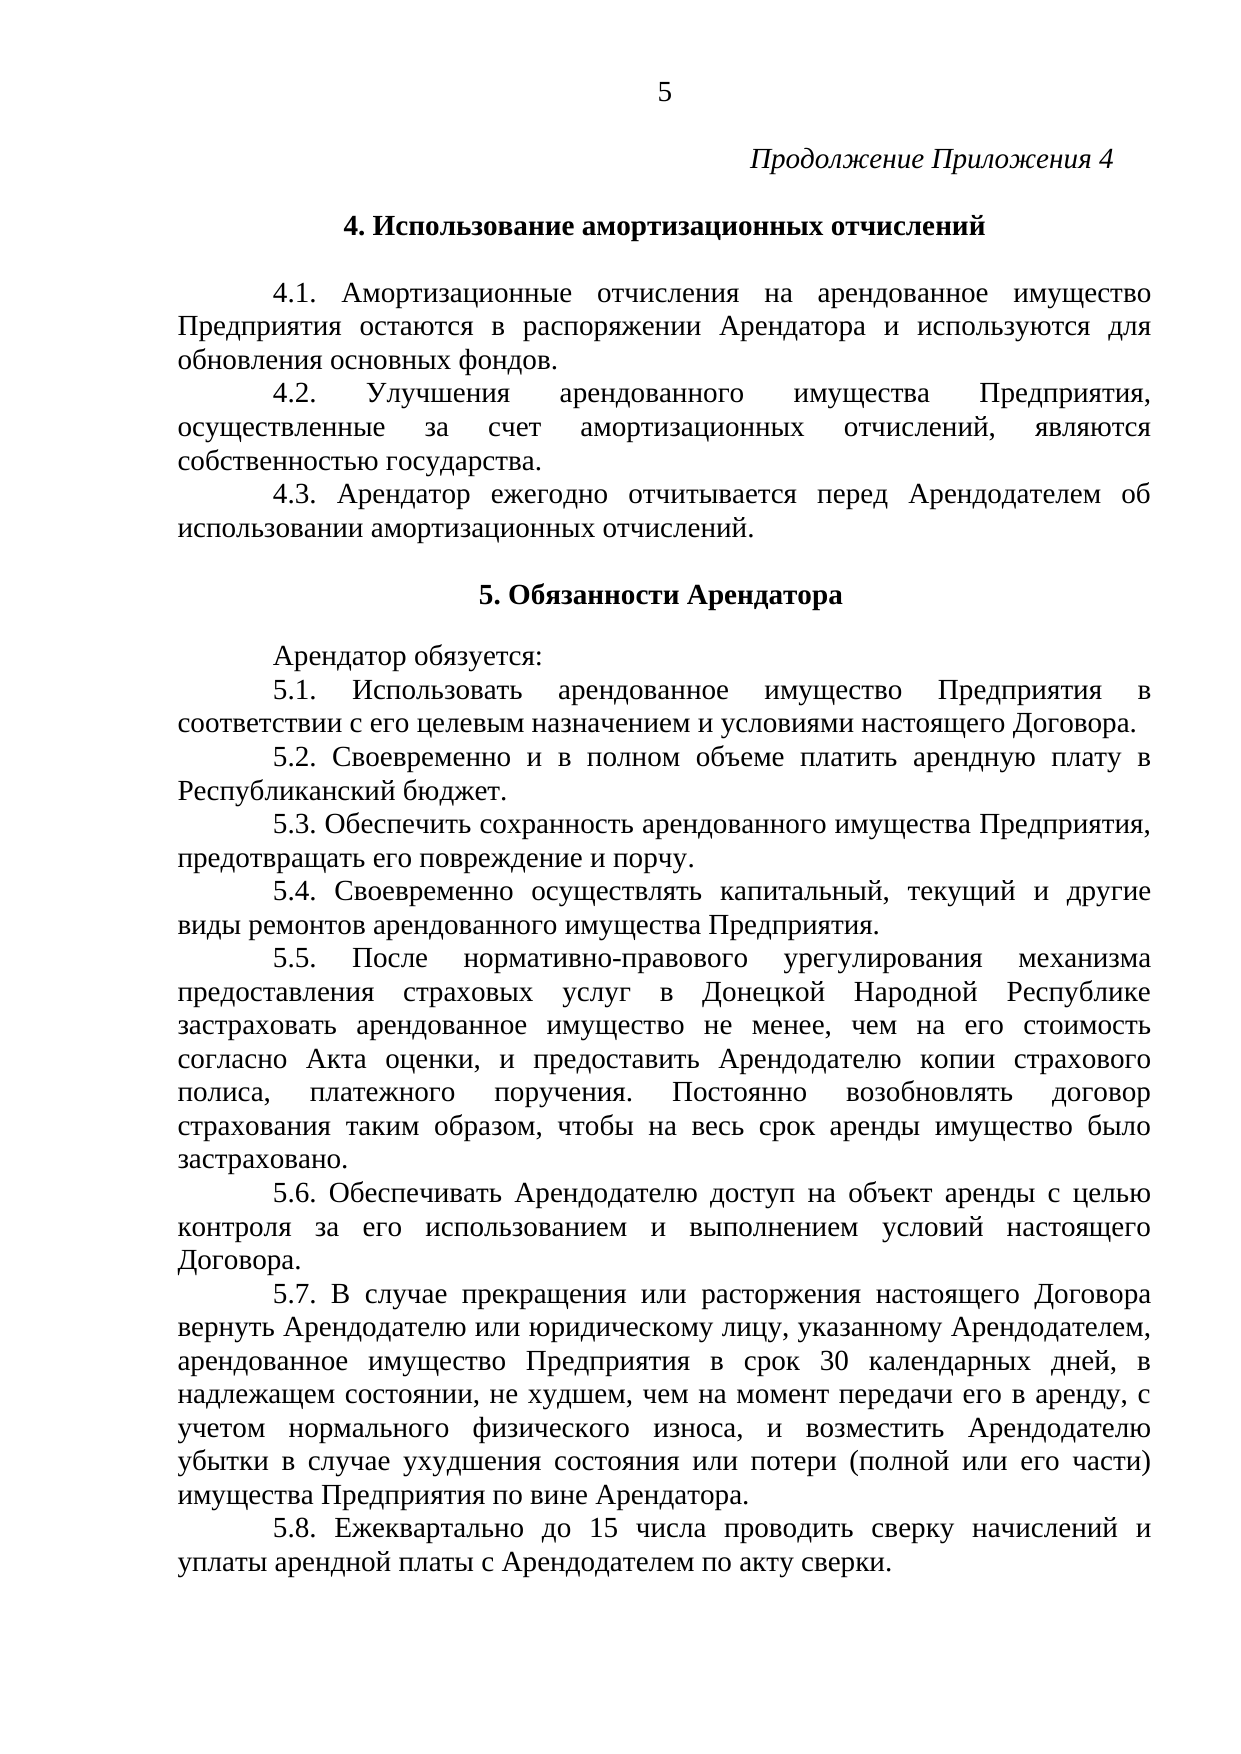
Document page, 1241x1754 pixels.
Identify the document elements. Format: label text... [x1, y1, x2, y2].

text 5.8. Ежеквартально до 15 числа проводить сверку начислений и уплаты арендной платы с Арендодателем по акту сверки. [177, 1511, 1152, 1578]
text 5.5. После нормативно-правового урегулирования механизма предоставления страховых услуг в Донецкой Народной Республике застраховать арендованное имущество не менее, чем на его стоимость согласно Акта оценки, и предоставить Арендодателю копии страхового полиса, платежного поручения. Постоянно возобновлять договор страхования таким образом, чтобы на весь срок аренды имущество было застраховано. [177, 940, 1152, 1175]
text 4.3. Арендатор ежегодно отчитывается перед Арендодателем об использовании амортизационных отчислений. [177, 476, 1152, 543]
text 5.4. Своевременно осуществлять капитальный, текущий и другие виды ремонтов арендованного имущества Предприятия. [177, 873, 1152, 940]
text Арендатор обязуется: [177, 638, 1152, 672]
text 5.6. Обеспечивать Арендодателю доступ на объект аренды с целью контроля за его использованием и выполнением условий настоящего Договора. [177, 1175, 1152, 1276]
text 4.1. Амортизационные отчисления на арендованное имущество Предприятия остаются в распоряжении Арендатора и используются для обновления основных фондов. [177, 275, 1152, 376]
text 5.2. Своевременно и в полном объеме платить арендную плату в Республиканский бюджет. [177, 739, 1152, 806]
text 5.1. Использовать арендованное имущество Предприятия в соответствии с его целевым назначением и условиями настоящего Договора. [177, 672, 1152, 739]
text 5. Обязанности Арендатора [177, 577, 1152, 638]
text 4.2. Улучшения арендованного имущества Предприятия, осуществленные за счет амортизационных отчислений, являются собственностью государства. [177, 376, 1152, 476]
text 5.3. Обеспечить сохранность арендованного имущества Предприятия, предотвращать его повреждение и порчу. [177, 806, 1152, 873]
text Продолжение Приложения 4 [177, 141, 1152, 174]
text 5.7. В случае прекращения или расторжения настоящего Договора вернуть Арендодателю или юридическому лицу, указанному Арендодателем, арендованное имущество Предприятия в срок 30 календарных дней, в надлежащем состоянии, не худшем, чем на момент передачи его в аренду, с учетом нормального физического износа, и возместить Арендодателю убытки в случае ухудшения состояния или потери (полной или его части) имущества Предприятия по вине Арендатора. [177, 1276, 1152, 1511]
text 4. Использование амортизационных отчислений [177, 208, 1152, 241]
